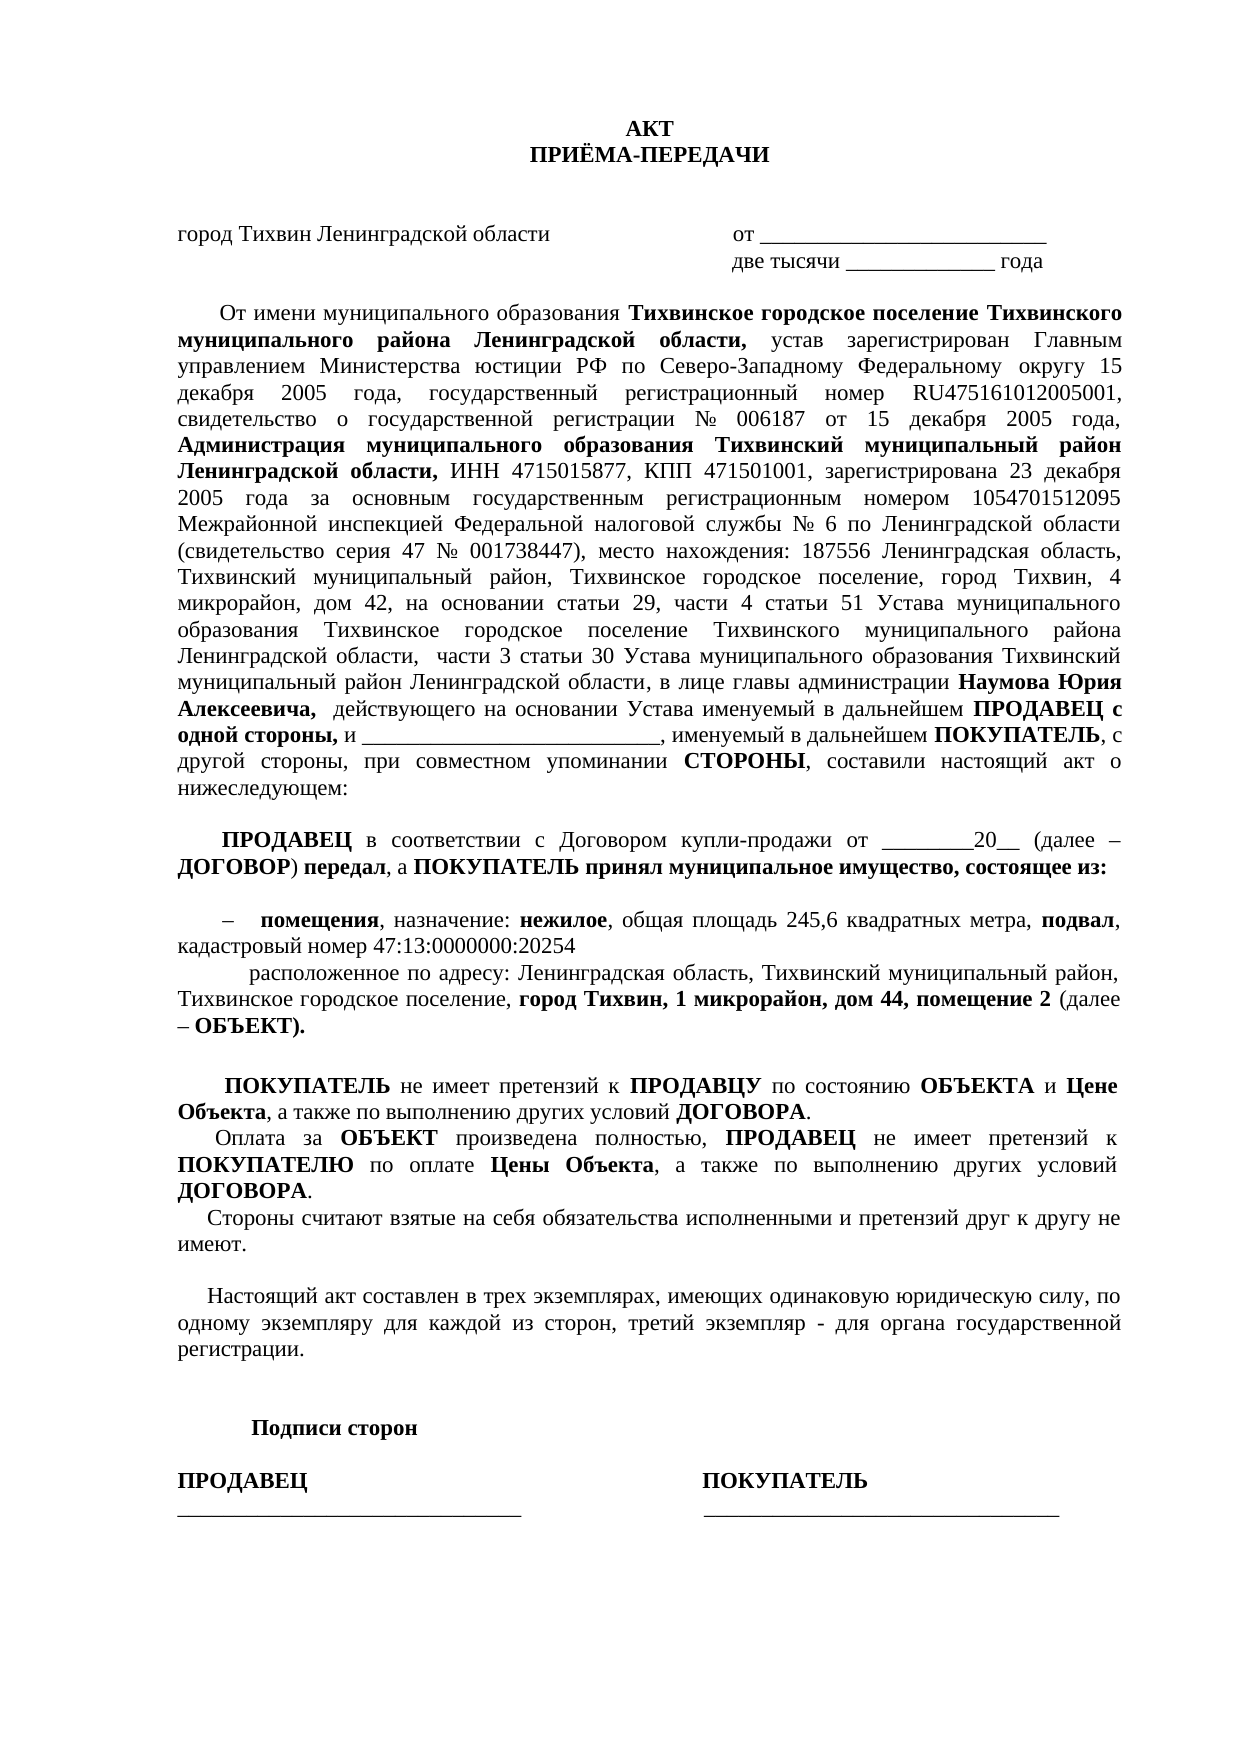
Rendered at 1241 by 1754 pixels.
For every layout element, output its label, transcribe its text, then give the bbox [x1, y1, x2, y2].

text ПОКУПАТЕЛЬ не имеет претензий к ПРОДАВЦУ по состоянию ОБЪЕКТА и Цене Объекта, а также по выполнению других условий ДОГОВОРА. [177, 1072, 1118, 1124]
text ПРОДАВЕЦ в соответствии с Договором купли-продажи от ________20__ (далее – ДОГОВОР) передал, а ПОКУПАТЕЛЬ принял муниципальное имущество, состоящее из: [177, 827, 1122, 879]
text Стороны считают взятые на себя обязательства исполненными и претензий друг к другу не имеют. [177, 1203, 1122, 1256]
text ______________________________ _______________________________ [177, 1493, 1122, 1520]
text город Тихвин Ленинградской области от _________________________ [177, 220, 1122, 247]
text ПРИЁМА-ПЕРЕДАЧИ [177, 141, 1122, 168]
text От имени муниципального образования Тихвинское городское поселение Тихвинского муниципального района Ленинградской области, устав зарегистрирован Главным управлением Министерства юстиции РФ по Северо-Западному Федеральному округу 15 декабря 2005 года, государственный регистрационный номер RU475161012005001, свидетельство о государственной регистрации № 006187 от 15 декабря 2005 года, Администрация муниципального образования Тихвинский муниципальный район Ленинградской области, ИНН 4715015877, КПП 471501001, зарегистрирована 23 декабря 2005 года за основным государственным регистрационным номером 1054701512095 Межрайонной инспекцией Федеральной налоговой службы № 6 по Ленинградской области (свидетельство серия 47 № 001738447), место нахождения: 187556 Ленинградская область, Тихвинский муниципальный район, Тихвинское городское поселение, город Тихвин, 4 микрорайон, дом 42, на основании статьи 29, части 4 статьи 51 Устава муниципального образования Тихвинское городское поселение Тихвинского муниципального района Ленинградской области, части 3 статьи 30 Устава муниципального образования Тихвинский муниципальный район Ленинградской области, в лице главы администрации Наумова Юрия Алексеевича, действующего на основании Устава именуемый в дальнейшем ПРОДАВЕЦ с одной стороны, и __________________________, именуемый в дальнейшем ПОКУПАТЕЛЬ, с другой стороны, при совместном упоминании СТОРОНЫ, составили настоящий акт о нижеследующем: [177, 299, 1122, 800]
text АКТ [177, 115, 1122, 141]
text Подписи сторон [177, 1414, 1122, 1441]
text ПРОДАВЕЦ ПОКУПАТЕЛЬ [177, 1467, 1122, 1493]
text две тысячи _____________ года [177, 247, 1122, 273]
text Оплата за ОБЪЕКТ произведена полностью, ПРОДАВЕЦ не имеет претензий к ПОКУПАТЕЛЮ по оплате Цены Объекта, а также по выполнению других условий ДОГОВОРА. [177, 1124, 1118, 1203]
text – помещения, назначение: нежилое, общая площадь 245,6 квадратных метра, подвал, кадастровый номер 47:13:0000000:20254 [177, 906, 1120, 958]
text Настоящий акт составлен в трех экземплярах, имеющих одинаковую юридическую силу, по одному экземпляру для каждой из сторон, третий экземпляр - для органа государственной регистрации. [177, 1283, 1122, 1362]
text расположенное по адресу: Ленинградская область, Тихвинский муниципальный район, Тихвинское городское поселение, город Тихвин, 1 микрорайон, дом 44, помещение 2 (далее – ОБЪЕКТ). [177, 959, 1120, 1038]
